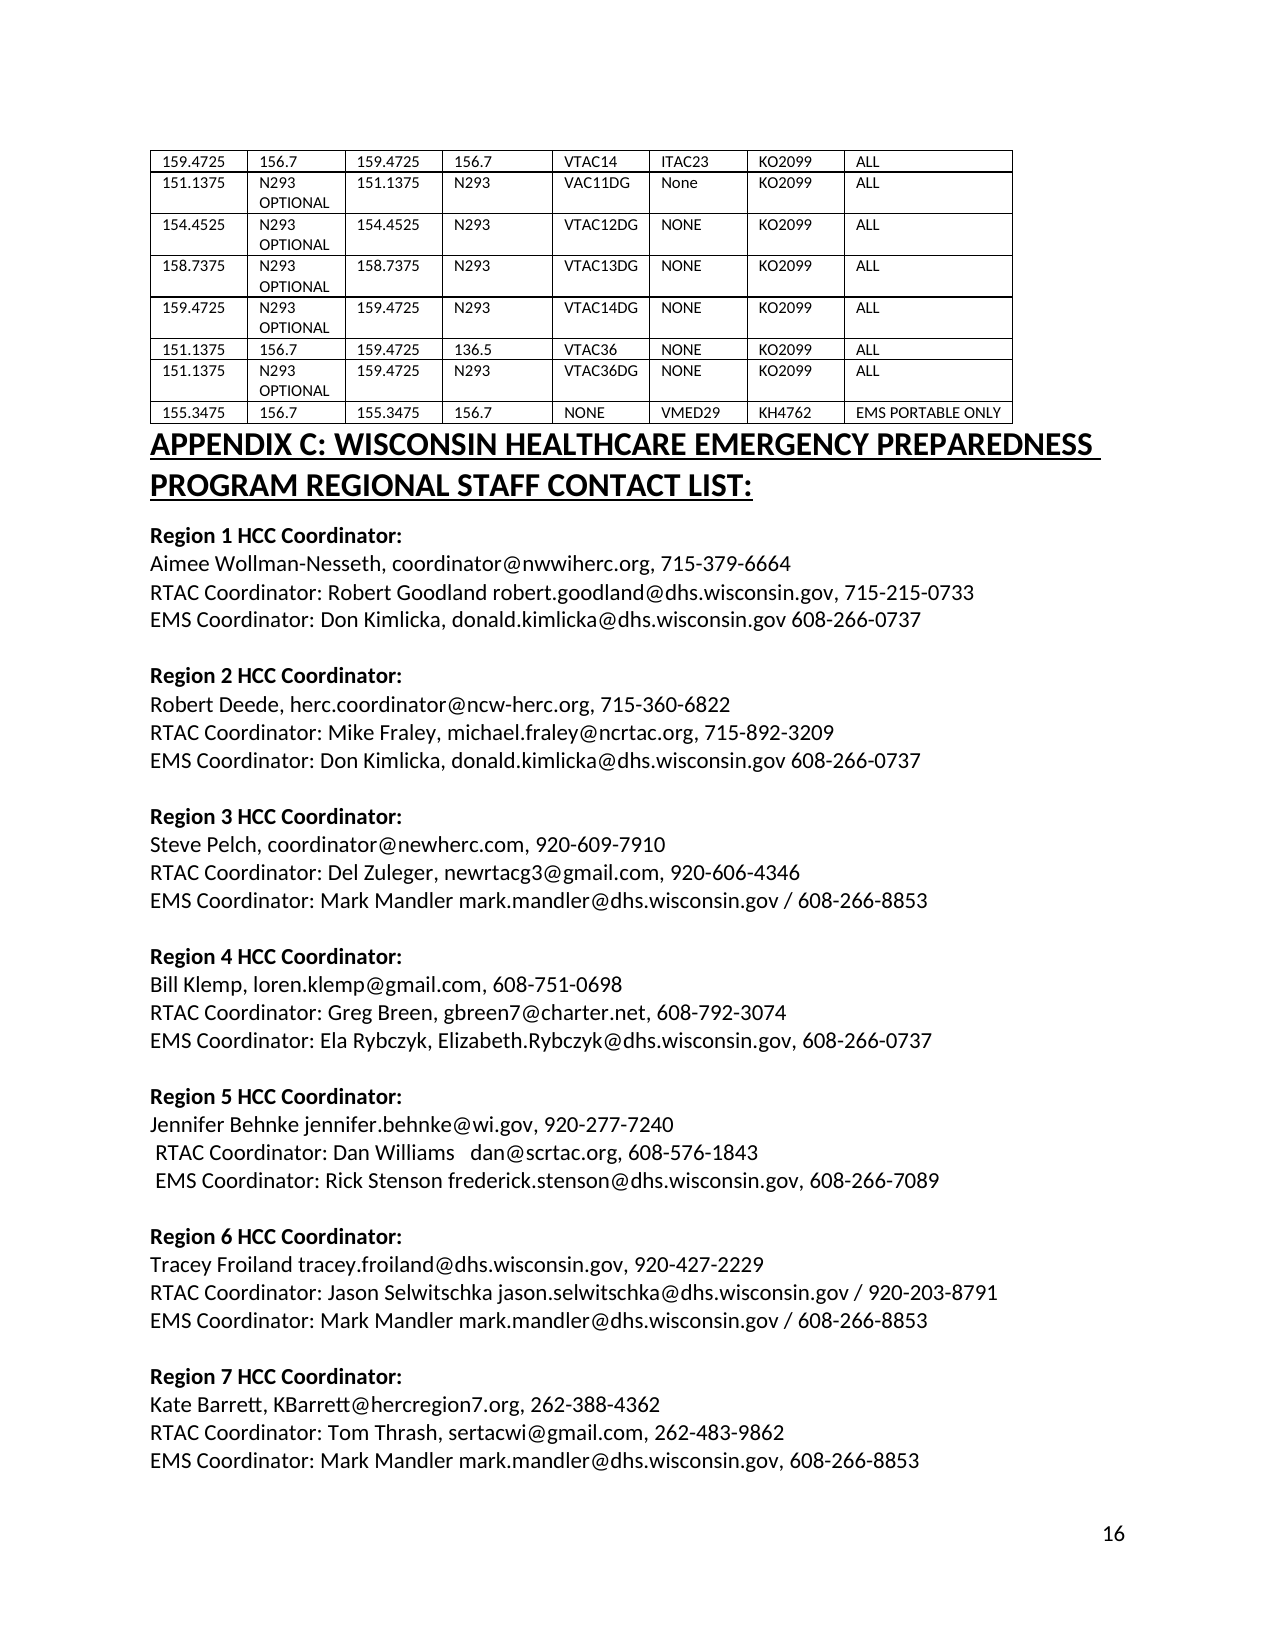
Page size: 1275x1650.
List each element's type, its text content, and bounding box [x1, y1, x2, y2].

table_cell 154.4525 [151, 214, 247, 255]
text EMS Coordinator: Mark Mandler mark.mandler@dhs.wisconsin.gov / 608-266-8853 [150, 886, 1125, 914]
text Kate Barrett, KBarrett@hercregion7.org, 262-388-4362 [150, 1390, 1125, 1418]
table_cell ALL [845, 214, 1012, 255]
table_cell 151.1375 [151, 339, 247, 359]
table_cell KO2099 [748, 151, 844, 171]
text Region 4 HCC Coordinator: [150, 942, 1125, 970]
text Region 5 HCC Coordinator: [150, 1082, 1125, 1110]
table_cell N293 [443, 256, 552, 296]
table_cell N293 OPTIONAL [248, 298, 345, 338]
table_cell ALL [845, 360, 1012, 401]
table_cell KO2099 [748, 256, 844, 296]
table_cell N293 [443, 173, 552, 213]
text Region 1 HCC Coordinator: [150, 522, 1125, 549]
table_cell 156.7 [443, 402, 552, 422]
text EMS Coordinator: Rick Stenson frederick.stenson@dhs.wisconsin.gov, 608-266-7089 [150, 1166, 1125, 1194]
text RTAC Coordinator: Dan Williams dan@scrtac.org, 608-576-1843 [150, 1138, 1125, 1166]
text RTAC Coordinator: Jason Selwitschka jason.selwitschka@dhs.wisconsin.gov / 920-203-8791 [150, 1278, 1125, 1306]
table_cell ALL [845, 256, 1012, 296]
table_cell KO2099 [748, 360, 844, 401]
text Robert Deede, herc.coordinator@ncw-herc.org, 715-360-6822 [150, 690, 1125, 718]
table_cell VTAC13DG [553, 256, 649, 296]
table_cell KO2099 [748, 214, 844, 255]
text RTAC Coordinator: Greg Breen, gbreen7@charter.net, 608-792-3074 [150, 998, 1125, 1026]
text Region 7 HCC Coordinator: [150, 1362, 1125, 1390]
table_cell KO2099 [748, 298, 844, 338]
table_cell VMED29 [650, 402, 747, 422]
table_cell NONE [650, 339, 747, 359]
table_cell ITAC23 [650, 151, 747, 171]
table_cell ALL [845, 339, 1012, 359]
table_cell NONE [650, 360, 747, 401]
text EMS Coordinator: Mark Mandler mark.mandler@dhs.wisconsin.gov / 608-266-8853 [150, 1306, 1125, 1334]
table_cell N293 OPTIONAL [248, 256, 345, 296]
table_cell 156.7 [443, 151, 552, 171]
table_cell EMS PORTABLE ONLY [845, 402, 1012, 422]
text Region 6 HCC Coordinator: [150, 1222, 1125, 1250]
text Region 3 HCC Coordinator: [150, 802, 1125, 830]
table_cell 159.4725 [151, 298, 247, 338]
table_cell 155.3475 [151, 402, 247, 422]
table_cell ALL [845, 298, 1012, 338]
table_cell NONE [650, 214, 747, 255]
table_cell 159.4725 [346, 151, 442, 171]
text RTAC Coordinator: Del Zuleger, newrtacg3@gmail.com, 920-606-4346 [150, 858, 1125, 886]
table_cell N293 OPTIONAL [248, 214, 345, 255]
table_cell 159.4725 [346, 360, 442, 401]
table_cell VTAC36 [553, 339, 649, 359]
text RTAC Coordinator: Robert Goodland robert.goodland@dhs.wisconsin.gov, 715-215-0733 [150, 578, 1125, 606]
text Jennifer Behnke jennifer.behnke@wi.gov, 920-277-7240 [150, 1110, 1125, 1138]
text RTAC Coordinator: Tom Thrash, sertacwi@gmail.com, 262-483-9862 [150, 1418, 1125, 1446]
table_cell VTAC12DG [553, 214, 649, 255]
table_cell 156.7 [248, 151, 345, 171]
table_cell KH4762 [748, 402, 844, 422]
table_cell 159.4725 [346, 339, 442, 359]
text EMS Coordinator: Don Kimlicka, donald.kimlicka@dhs.wisconsin.gov 608-266-0737 [150, 746, 1125, 774]
table_cell 151.1375 [346, 173, 442, 213]
table_cell 154.4525 [346, 214, 442, 255]
text Steve Pelch, coordinator@newherc.com, 920-609-7910 [150, 830, 1125, 858]
table_cell 136.5 [443, 339, 552, 359]
text RTAC Coordinator: Mike Fraley, michael.fraley@ncrtac.org, 715-892-3209 [150, 718, 1125, 746]
table_cell 156.7 [248, 339, 345, 359]
text Region 2 HCC Coordinator: [150, 662, 1125, 690]
table_cell 159.4725 [151, 151, 247, 171]
text Bill Klemp, loren.klemp@gmail.com, 608-751-0698 [150, 970, 1125, 998]
text EMS Coordinator: Ela Rybczyk, Elizabeth.Rybczyk@dhs.wisconsin.gov, 608-266-0737 [150, 1026, 1125, 1054]
table_cell VTAC14 [553, 151, 649, 171]
table_cell N293 [443, 298, 552, 338]
table_cell N293 OPTIONAL [248, 173, 345, 213]
table_cell VTAC14DG [553, 298, 649, 338]
table_cell VAC11DG [553, 173, 649, 213]
table_cell None [650, 173, 747, 213]
table_cell 159.4725 [346, 298, 442, 338]
table_cell 158.7375 [346, 256, 442, 296]
table_cell 156.7 [248, 402, 345, 422]
table_cell ALL [845, 173, 1012, 213]
table_cell 158.7375 [151, 256, 247, 296]
table_cell NONE [650, 298, 747, 338]
table_cell ALL [845, 151, 1012, 171]
table_cell N293 [443, 214, 552, 255]
table_cell NONE [553, 402, 649, 422]
table_cell VTAC36DG [553, 360, 649, 401]
table_cell 151.1375 [151, 173, 247, 213]
text EMS Coordinator: Mark Mandler mark.mandler@dhs.wisconsin.gov, 608-266-8853 [150, 1446, 1125, 1474]
table_cell KO2099 [748, 339, 844, 359]
table_cell KO2099 [748, 173, 844, 213]
table_cell N293 OPTIONAL [248, 360, 345, 401]
table_cell NONE [650, 256, 747, 296]
table_cell 155.3475 [346, 402, 442, 422]
text APPENDIX C: WISCONSIN HEALTHCARE EMERGENCY PREPAREDNESS PROGRAM REGIONAL STAFF CONTACT LIST: [150, 423, 1125, 505]
text EMS Coordinator: Don Kimlicka, donald.kimlicka@dhs.wisconsin.gov 608-266-0737 [150, 606, 1125, 634]
text Tracey Froiland tracey.froiland@dhs.wisconsin.gov, 920-427-2229 [150, 1250, 1125, 1278]
text Aimee Wollman-Nesseth, coordinator@nwwiherc.org, 715-379-6664 [150, 549, 1125, 578]
table_cell 151.1375 [151, 360, 247, 401]
table_cell N293 [443, 360, 552, 401]
